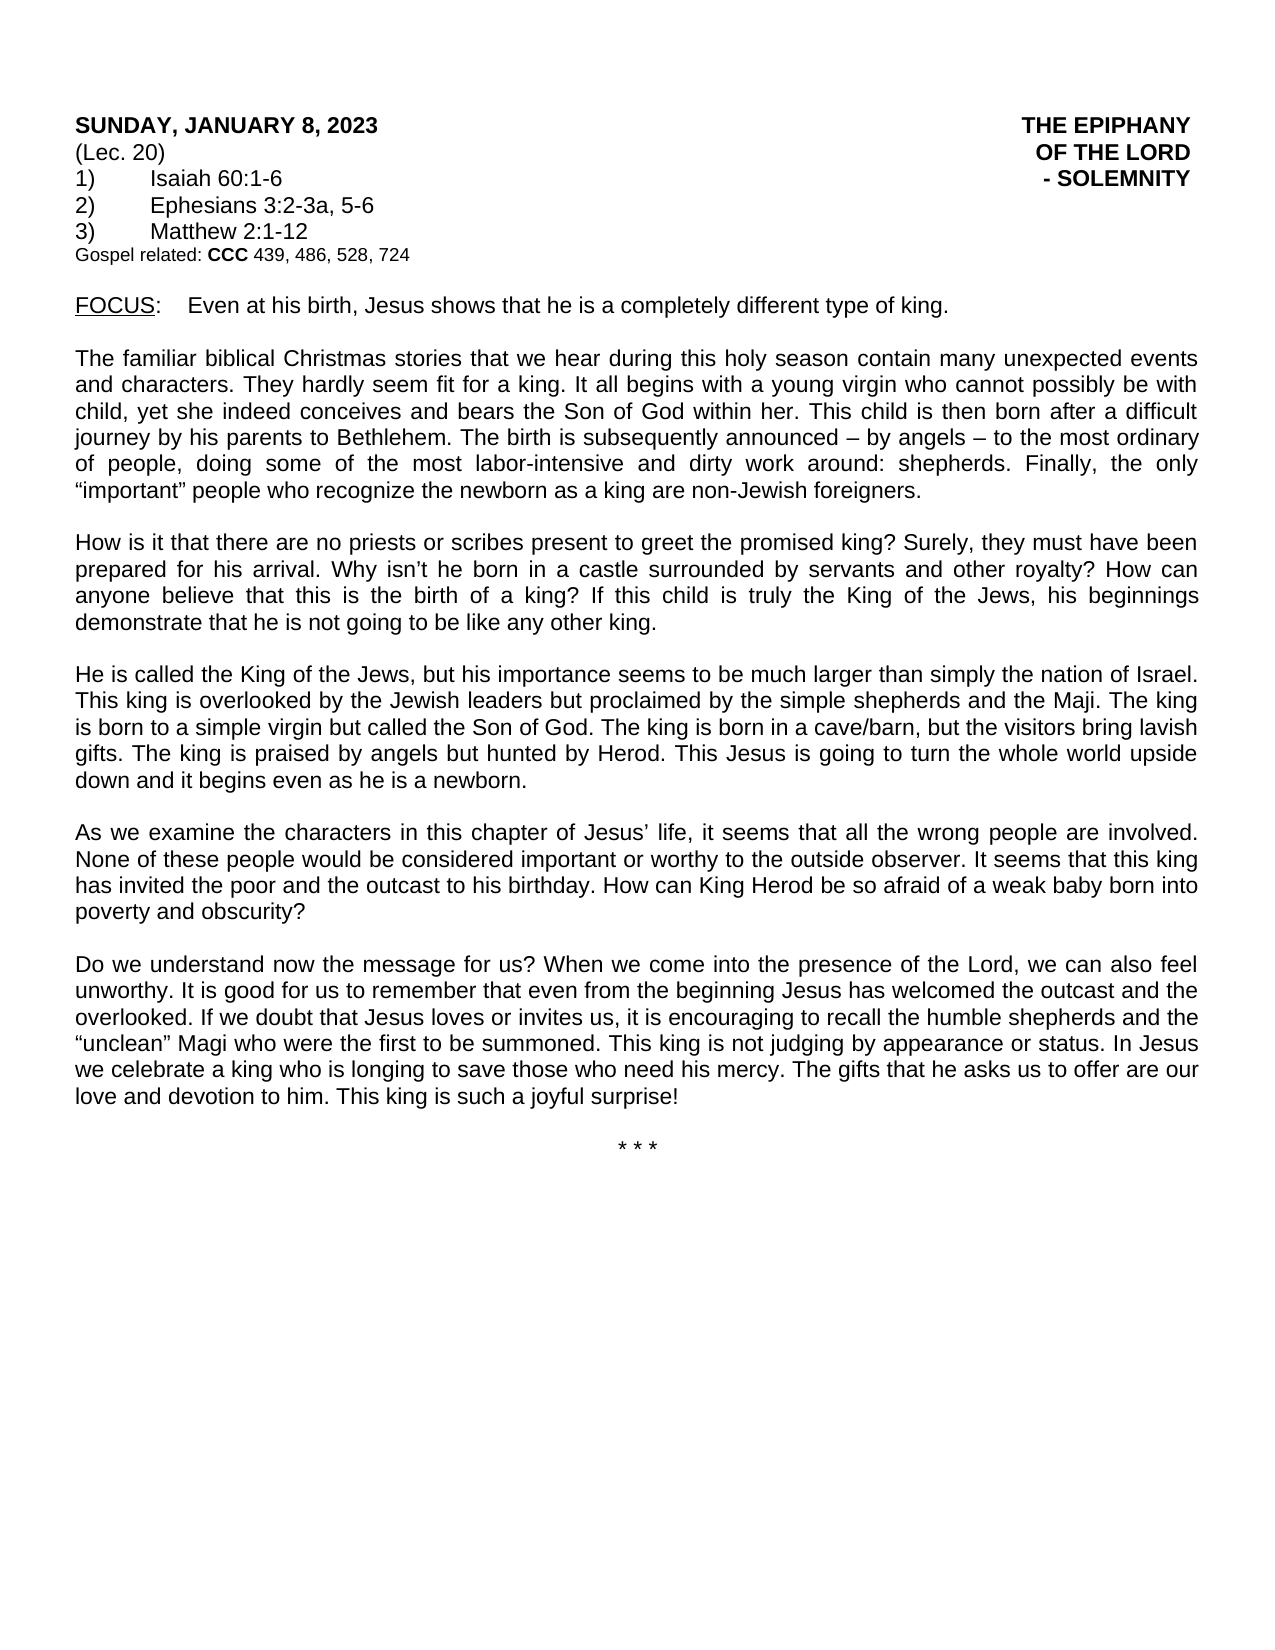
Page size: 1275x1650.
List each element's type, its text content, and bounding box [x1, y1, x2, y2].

text 3) Matthew 2:1-12 [75, 218, 1200, 244]
text As we examine the characters in this chapter of Jesus’ life, it seems that all the wrong people are involved. None of these people would be considered important or worthy to the outside observer. It seems that this king has invited the poor and the outcast to his birthday. How can King Herod be so afraid of a weak baby born into poverty and obscurity? [75, 819, 1200, 925]
text FOCUS: Even at his birth, Jesus shows that he is a completely different type of king. [75, 292, 1200, 318]
text He is called the King of the Jews, but his importance seems to be much larger than simply the nation of Israel. This king is overlooked by the Jewish leaders but proclaimed by the simple shepherds and the Maji. The king is born to a simple virgin but called the Son of God. The king is born in a cave/barn, but the visitors bring lavish gifts. The king is praised by angels but hunted by Herod. This Jesus is going to turn the whole world upside down and it begins even as he is a newborn. [75, 661, 1200, 793]
text 2) Ephesians 3:2-3a, 5-6 [75, 192, 1200, 218]
text 1) Isaiah 60:1-6 - SOLEMNITY [75, 165, 1200, 192]
text Do we understand now the message for us? When we come into the presence of the Lord, we can also feel unworthy. It is good for us to remember that even from the beginning Jesus has welcomed the outcast and the overlooked. If we doubt that Jesus loves or invites us, it is encouraging to recall the humble shepherds and the “unclean” Magi who were the first to be summoned. This king is not judging by appearance or status. In Jesus we celebrate a king who is longing to save those who need his mercy. The gifts that he asks us to offer are our love and devotion to him. This king is such a joyful surprise! [75, 951, 1200, 1109]
text The familiar biblical Christmas stories that we hear during this holy season contain many unexpected events and characters. They hardly seem fit for a king. It all begins with a young virgin who cannot possibly be with child, yet she indeed conceives and bears the Son of God within her. This child is then born after a difficult journey by his parents to Bethlehem. The birth is subsequently announced – by angels – to the most ordinary of people, doing some of the most labor-intensive and dirty work around: shepherds. Finally, the only “important” people who recognize the newborn as a king are non-Jewish foreigners. [75, 345, 1200, 503]
text SUNDAY, JANUARY 8, 2023 THE EPIPHANY [75, 112, 1200, 139]
text (Lec. 20) OF THE LORD [75, 139, 1200, 165]
text Gospel related: CCC 439, 486, 528, 724 [75, 244, 1200, 266]
text How is it that there are no priests or scribes present to greet the promised king? Surely, they must have been prepared for his arrival. Why isn’t he born in a castle surrounded by servants and other royalty? How can anyone believe that this is the birth of a king? If this child is truly the King of the Jews, his beginnings demonstrate that he is not going to be like any other king. [75, 529, 1200, 635]
text * * * [75, 1136, 1200, 1162]
